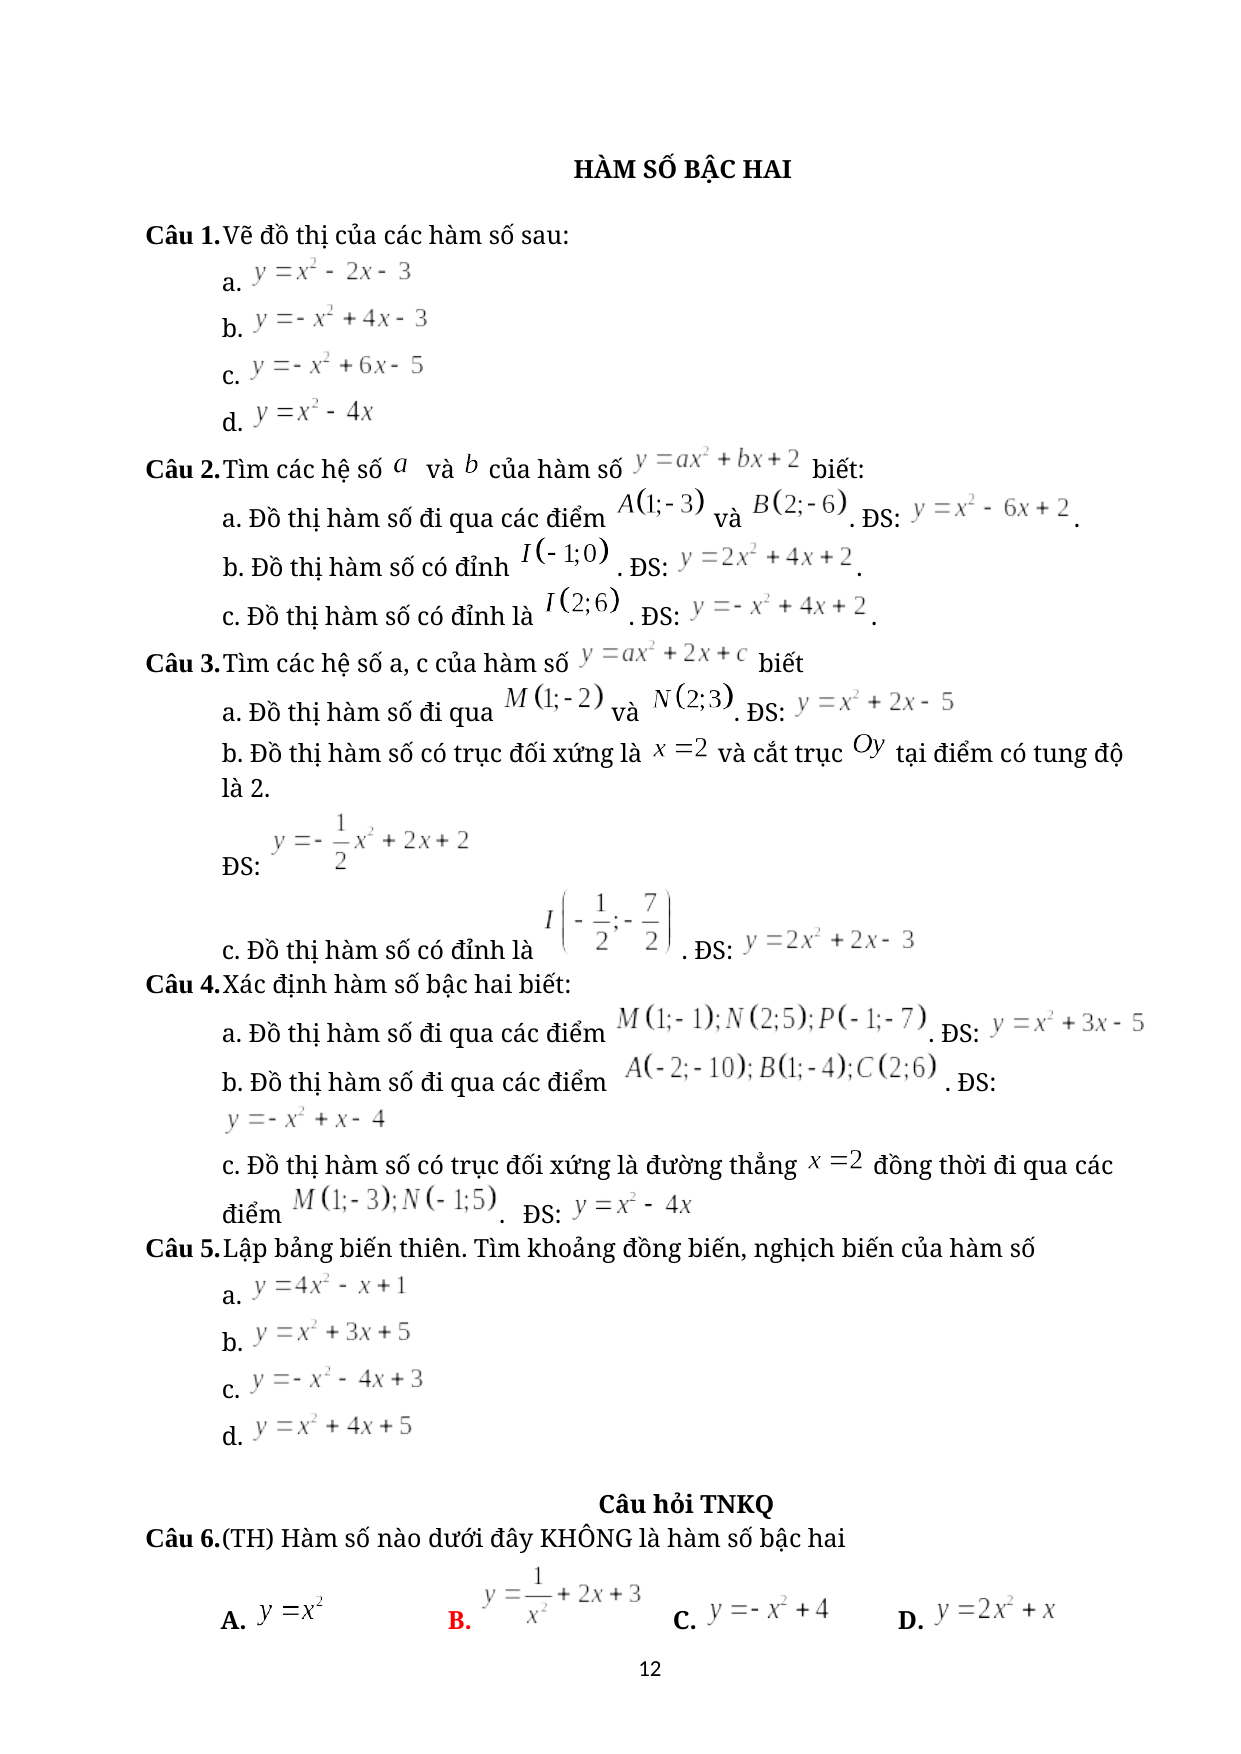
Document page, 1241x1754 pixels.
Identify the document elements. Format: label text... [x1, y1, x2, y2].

text ĐS: [220, 804, 1152, 882]
text a. Đồ thị hàm số đi qua và . ĐS: [220, 679, 1152, 728]
text c. Đồ thị hàm số có trục đối xứng là đường thẳng đồng thời đi qua các điểm . ĐS: [220, 1146, 1152, 1231]
text Câu hỏi TNKQ [220, 1487, 1152, 1521]
text a. Đồ thị hàm số đi qua các điểm . ĐS: [220, 1001, 1152, 1050]
text c. Đồ thị hàm số có đỉnh là . ĐS: [220, 882, 1152, 967]
text A. B. C. D. [220, 1557, 1152, 1637]
text b. Đồ thị hàm số có trục đối xứng là và cắt trục tại điểm có tung độ là 2. [220, 728, 1152, 804]
text c. Đồ thị hàm số có đỉnh là . ĐS: . [220, 584, 1152, 633]
list (TH) Hàm số nào dưới đây KHÔNG là hàm số bậc hai [220, 1521, 1152, 1555]
list Vẽ đồ thị của các hàm số sau: a. b. c. d. [220, 217, 1152, 439]
list Tìm các hệ số a, c của hàm số biết [220, 633, 1152, 679]
text a. Đồ thị hàm số đi qua các điểm và . ĐS: . b. Đồ thị hàm số có đỉnh . ĐS: . [220, 486, 1152, 584]
text HÀM SỐ BẬC HAI [148, 152, 1152, 186]
list Xác định hàm số bậc hai biết: [220, 967, 1152, 1001]
list Tìm các hệ số và của hàm số biết: [220, 439, 1152, 486]
list Lập bảng biến thiên. Tìm khoảng đồng biến, nghịch biến của hàm số a. b. c. d. [220, 1231, 1152, 1453]
text b. Đồ thị hàm số đi qua các điểm . ĐS: [220, 1050, 1152, 1146]
